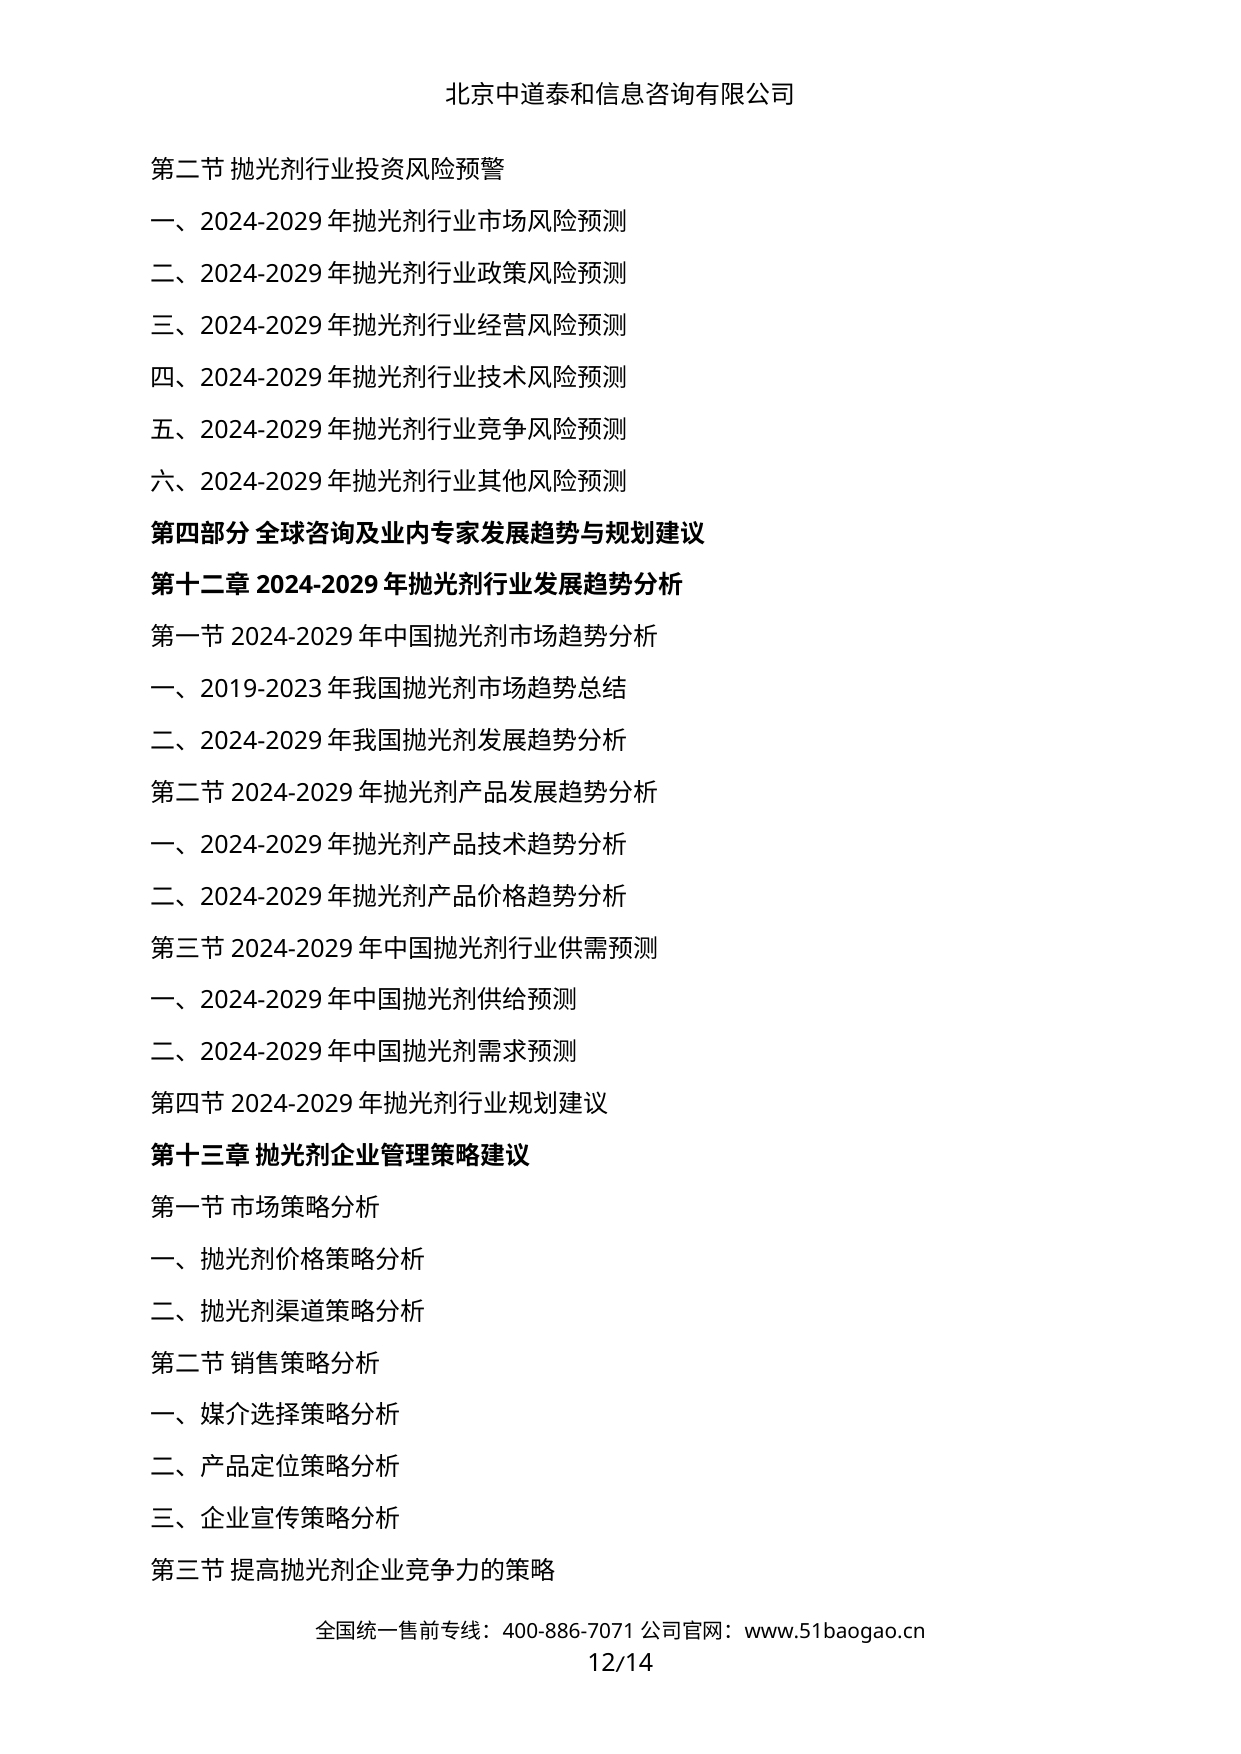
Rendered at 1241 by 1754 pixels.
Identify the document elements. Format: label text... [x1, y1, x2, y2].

text 二、产品定位策略分析 [150, 1447, 1090, 1483]
text 第四部分 全球咨询及业内专家发展趋势与规划建议 [150, 513, 1090, 549]
text 第一节 市场策略分析 [150, 1187, 1090, 1224]
text 二、2024-2029年抛光剂产品价格趋势分析 [150, 876, 1090, 912]
text 一、2024-2029年中国抛光剂供给预测 [150, 980, 1090, 1016]
text 一、2024-2029年抛光剂产品技术趋势分析 [150, 824, 1090, 861]
text 一、2019-2023年我国抛光剂市场趋势总结 [150, 669, 1090, 705]
text 第三节 2024-2029年中国抛光剂行业供需预测 [150, 928, 1090, 964]
text 第一节 2024-2029年中国抛光剂市场趋势分析 [150, 617, 1090, 653]
text 三、2024-2029年抛光剂行业经营风险预测 [150, 306, 1090, 342]
text 第四节 2024-2029年抛光剂行业规划建议 [150, 1084, 1090, 1120]
text 一、抛光剂价格策略分析 [150, 1239, 1090, 1276]
text 第二节 销售策略分析 [150, 1343, 1090, 1379]
text 第十三章 抛光剂企业管理策略建议 [150, 1136, 1090, 1172]
text 二、2024-2029年中国抛光剂需求预测 [150, 1032, 1090, 1068]
text 第十二章 2024-2029年抛光剂行业发展趋势分析 [150, 565, 1090, 601]
text 二、2024-2029年我国抛光剂发展趋势分析 [150, 721, 1090, 757]
text 一、媒介选择策略分析 [150, 1395, 1090, 1431]
text 二、2024-2029年抛光剂行业政策风险预测 [150, 254, 1090, 290]
text 五、2024-2029年抛光剂行业竞争风险预测 [150, 409, 1090, 446]
text 第二节 2024-2029年抛光剂产品发展趋势分析 [150, 772, 1090, 809]
text 第二节 抛光剂行业投资风险预警 [150, 150, 1090, 186]
text 六、2024-2029年抛光剂行业其他风险预测 [150, 461, 1090, 497]
text 二、抛光剂渠道策略分析 [150, 1291, 1090, 1327]
text 一、2024-2029年抛光剂行业市场风险预测 [150, 202, 1090, 238]
text 第三节 提高抛光剂企业竞争力的策略 [150, 1551, 1090, 1587]
text 四、2024-2029年抛光剂行业技术风险预测 [150, 357, 1090, 394]
text 三、企业宣传策略分析 [150, 1499, 1090, 1535]
